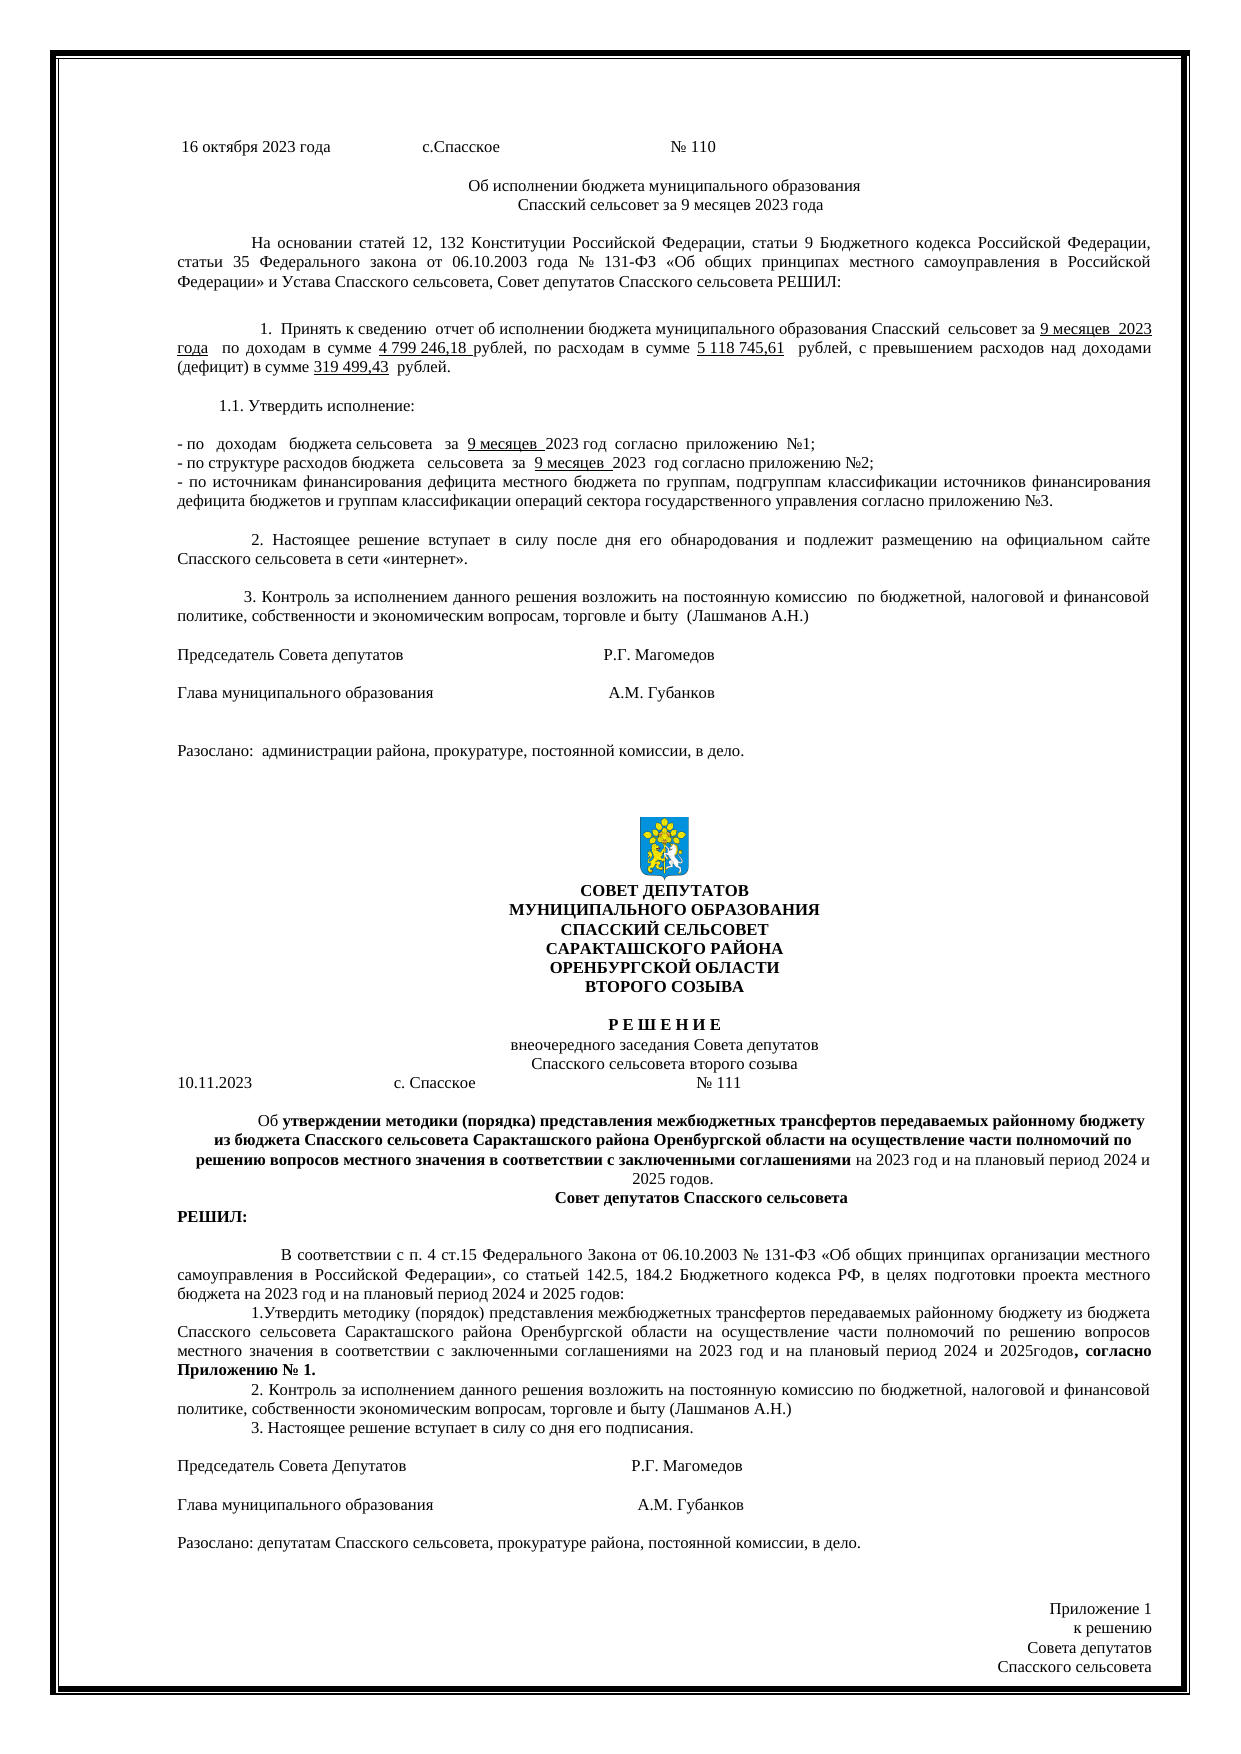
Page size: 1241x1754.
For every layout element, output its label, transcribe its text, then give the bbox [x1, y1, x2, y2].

text 2. Настоящее решение вступает в силу после дня его обнародования и подлежит размещению на официальном сайте Спасского сельсовета в сети «интернет». [177, 529, 1152, 568]
text САРАКТАШСКОГО РАЙОНА [177, 938, 1152, 958]
text Спасский сельсовет за 9 месяцев 2023 года [177, 195, 1152, 214]
text 16 октября 2023 года с.Спасское № 110 [177, 137, 1152, 156]
text СПАССКИЙ СЕЛЬСОВЕТ [177, 919, 1152, 938]
text Об утверждении методики (порядка) представления межбюджетных трансфертов передаваемых районному бюджету из бюджета Спасского сельсовета Саракташского района Оренбургской области на осуществление части полномочий по решению вопросов местного значения в соответствии с заключенными соглашениями на 2023 год и на плановый период 2024 и 2025 годов. [194, 1111, 1152, 1188]
text Приложение 1 [177, 1599, 1152, 1618]
picture [656, 819, 667, 829]
text Совета депутатов [177, 1637, 1152, 1657]
picture [653, 829, 676, 847]
text 2. Контроль за исполнением данного решения возложить на постоянную комиссию по бюджетной, налоговой и финансовой политике, собственности экономическим вопросам, торговле и быту (Лашманов А.Н.) [177, 1379, 1152, 1418]
text На основании статей 12, 132 Конституции Российской Федерации, статьи 9 Бюджетного кодекса Российской Федерации, статьи 35 Федерального закона от 06.10.2003 года № 131-ФЗ «Об общих принципах местного самоуправления в Российской Федерации» и Устава Спасского сельсовета, Совет депутатов Спасского сельсовета РЕШИЛ: [177, 233, 1152, 291]
text - по структуре расходов бюджета сельсовета за 9 месяцев 2023 год согласно приложению №2; [177, 453, 1152, 472]
text Р Е Ш Е Н И Е [177, 1015, 1152, 1034]
text Председатель Совета депутатов Р.Г. Магомедов [177, 644, 1152, 664]
text Глава муниципального образования А.М. Губанков [177, 683, 1152, 702]
text Председатель Совета Депутатов Р.Г. Магомедов [177, 1456, 1152, 1475]
text Разослано: администрации района, прокуратуре, постоянной комиссии, в дело. [177, 740, 1152, 759]
picture [640, 871, 689, 881]
picture [674, 832, 685, 843]
text 1. Принять к сведению отчет об исполнении бюджета муниципального образования Спасский сельсовет за 9 месяцев 2023 года по доходам в сумме 4 799 246,18 рублей, по расходам в сумме 5 118 745,61 рублей, с превышением расходов над доходами (дефицит) в сумме 319 499,43 рублей. [177, 319, 1152, 376]
text Совет депутатов Спасского сельсовета [194, 1188, 1152, 1207]
text - по доходам бюджета сельсовета за 9 месяцев 2023 год согласно приложению №1; [177, 434, 1152, 453]
text Спасского сельсовета второго созыва [177, 1053, 1152, 1073]
text внеочередного заседания Совета депутатов [177, 1034, 1152, 1053]
text ВТОРОГО СОЗЫВА [177, 977, 1152, 996]
text В соответствии с п. 4 ст.15 Федерального Закона от 06.10.2003 № 131-ФЗ «Об общих принципах организации местного самоуправления в Российской Федерации», со статьей 142.5, 184.2 Бюджетного кодекса РФ, в целях подготовки проекта местного бюджета на 2023 год и на плановый период 2024 и 2025 годов: [177, 1245, 1152, 1303]
text к решению [177, 1618, 1152, 1637]
text Об исполнении бюджета муниципального образования [177, 176, 1152, 195]
picture [668, 845, 681, 867]
text 10.11.2023 с. Спасское № 111 [177, 1073, 1152, 1092]
text 3. Настоящее решение вступает в силу со дня его подписания. [177, 1418, 1152, 1437]
picture [644, 832, 666, 868]
text МУНИЦИПАЛЬНОГО ОБРАЗОВАНИЯ [177, 900, 1152, 919]
text Разослано: депутатам Спасского сельсовета, прокуратуре района, постоянной комиссии, в дело. [177, 1533, 1152, 1552]
text Глава муниципального образования А.М. Губанков [177, 1494, 1152, 1513]
text ОРЕНБУРГСКОЙ ОБЛАСТИ [177, 958, 1152, 977]
text СОВЕТ ДЕПУТАТОВ [177, 881, 1152, 900]
text РЕШИЛ: [177, 1207, 1152, 1226]
text 1.1. Утвердить исполнение: [177, 395, 1152, 414]
text Спасского сельсовета [177, 1657, 1152, 1676]
text - по источникам финансирования дефицита местного бюджета по группам, подгруппам классификации источников финансирования дефицита бюджетов и группам классификации операций сектора государственного управления согласно приложению №3. [177, 472, 1152, 510]
text 1.Утвердить методику (порядок) представления межбюджетных трансфертов передаваемых районному бюджету из бюджета Спасского сельсовета Саракташского района Оренбургской области на осуществление части полномочий по решению вопросов местного значения в соответствии с заключенными соглашениями на 2023 год и на плановый период 2024 и 2025годов, согласно Приложению № 1. [177, 1303, 1152, 1379]
text 3. Контроль за исполнением данного решения возложить на постоянную комиссию по бюджетной, налоговой и финансовой политике, собственности и экономическим вопросам, торговле и быту (Лашманов А.Н.) [177, 587, 1152, 625]
